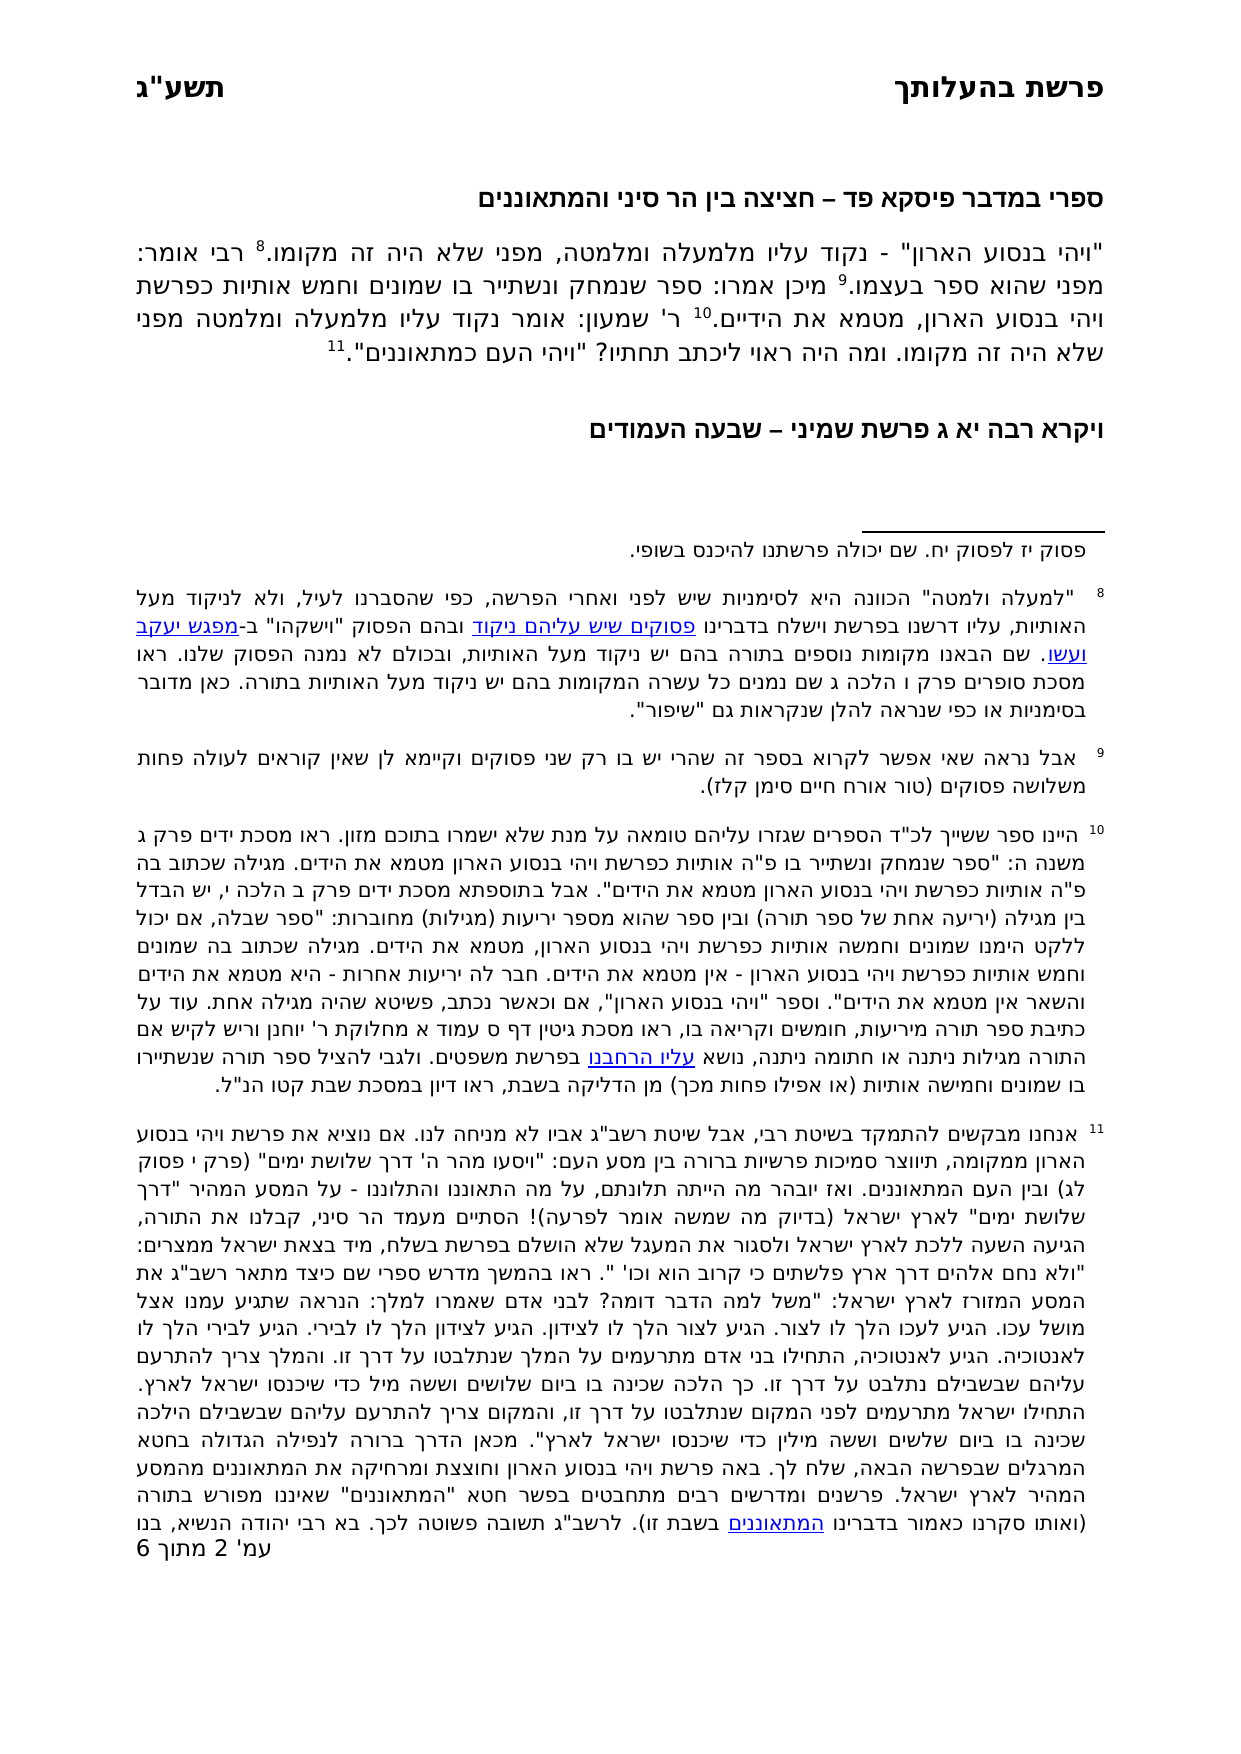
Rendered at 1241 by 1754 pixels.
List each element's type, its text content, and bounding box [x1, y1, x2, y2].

text "ויהי בנסוע הארון" - נקוד עליו מלמעלה ומלמטה, מפני שלא היה זה מקומו. רבי אומר: מפני שהוא ספר בעצמו. מיכן אמרו: ספר שנמחק ונשתייר בו שמונים וחמש אותיות כפרשת ויהי בנסוע הארון, מטמא את הידיים. ר' שמעון: אומר נקוד עליו מלמעלה ומלמטה מפני שלא היה זה מקומו. ומה היה ראוי ליכתב תחתיו? "ויהי העם כמתאוננים". [136, 234, 1104, 367]
text ויקרא רבה יא ג פרשת שמיני – שבעה העמודים [136, 413, 1104, 444]
text ספרי במדבר פיסקא פד – חציצה בין הר סיני והמתאוננים [136, 182, 1104, 213]
